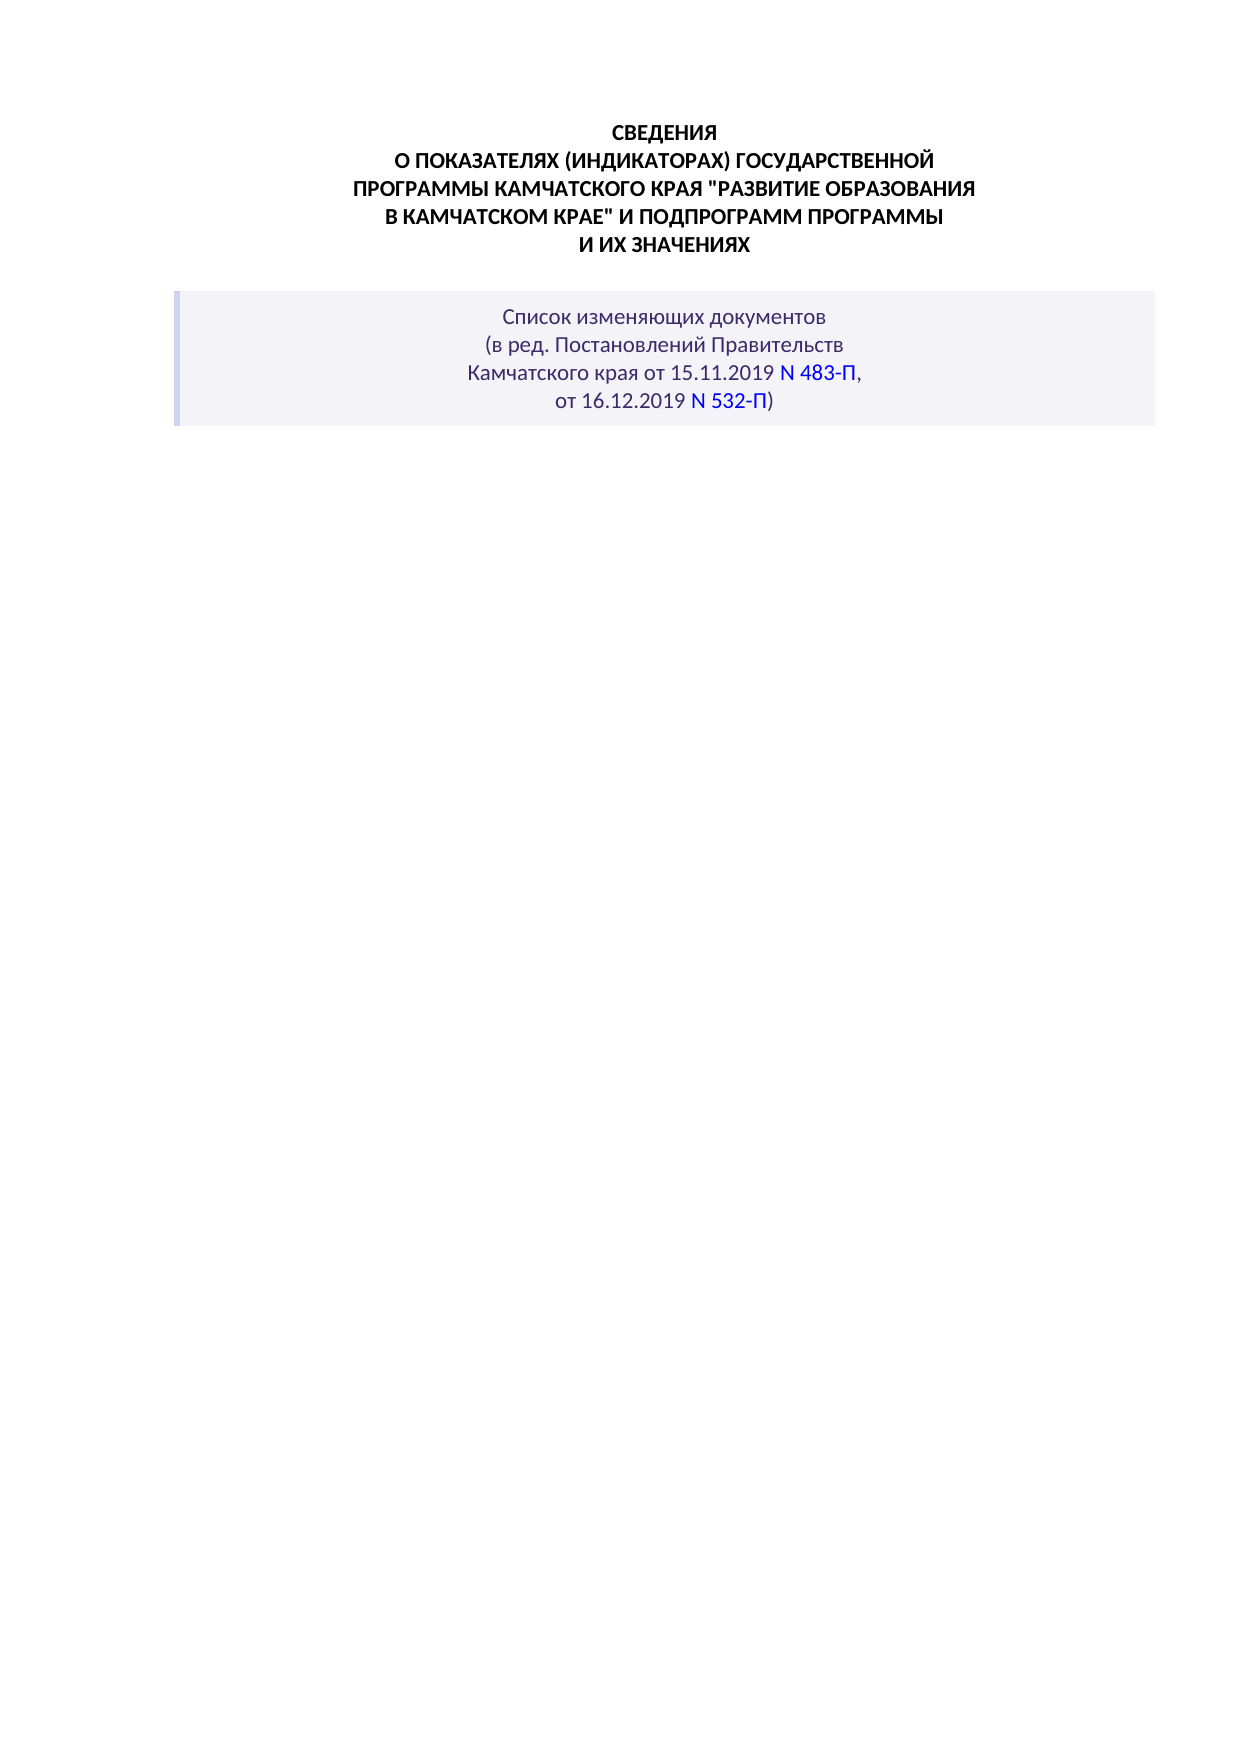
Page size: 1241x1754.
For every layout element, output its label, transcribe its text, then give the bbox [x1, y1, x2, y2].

title О ПОКАЗАТЕЛЯХ (ИНДИКАТОРАХ) ГОСУДАРСТВЕННОЙ [177, 146, 1152, 174]
title СВЕДЕНИЯ [177, 118, 1152, 146]
title ПРОГРАММЫ КАМЧАТСКОГО КРАЯ "РАЗВИТИЕ ОБРАЗОВАНИЯ [177, 174, 1152, 202]
title В КАМЧАТСКОМ КРАЕ" И ПОДПРОГРАММ ПРОГРАММЫ [177, 202, 1152, 230]
title И ИХ ЗНАЧЕНИЯХ [177, 230, 1152, 258]
table_header Список изменяющих документов (в ред. Постановлений Правительств Камчатского края от 15.11.2019 N 483-П, от 16.12.2019 N 532-П) [180, 291, 1149, 426]
